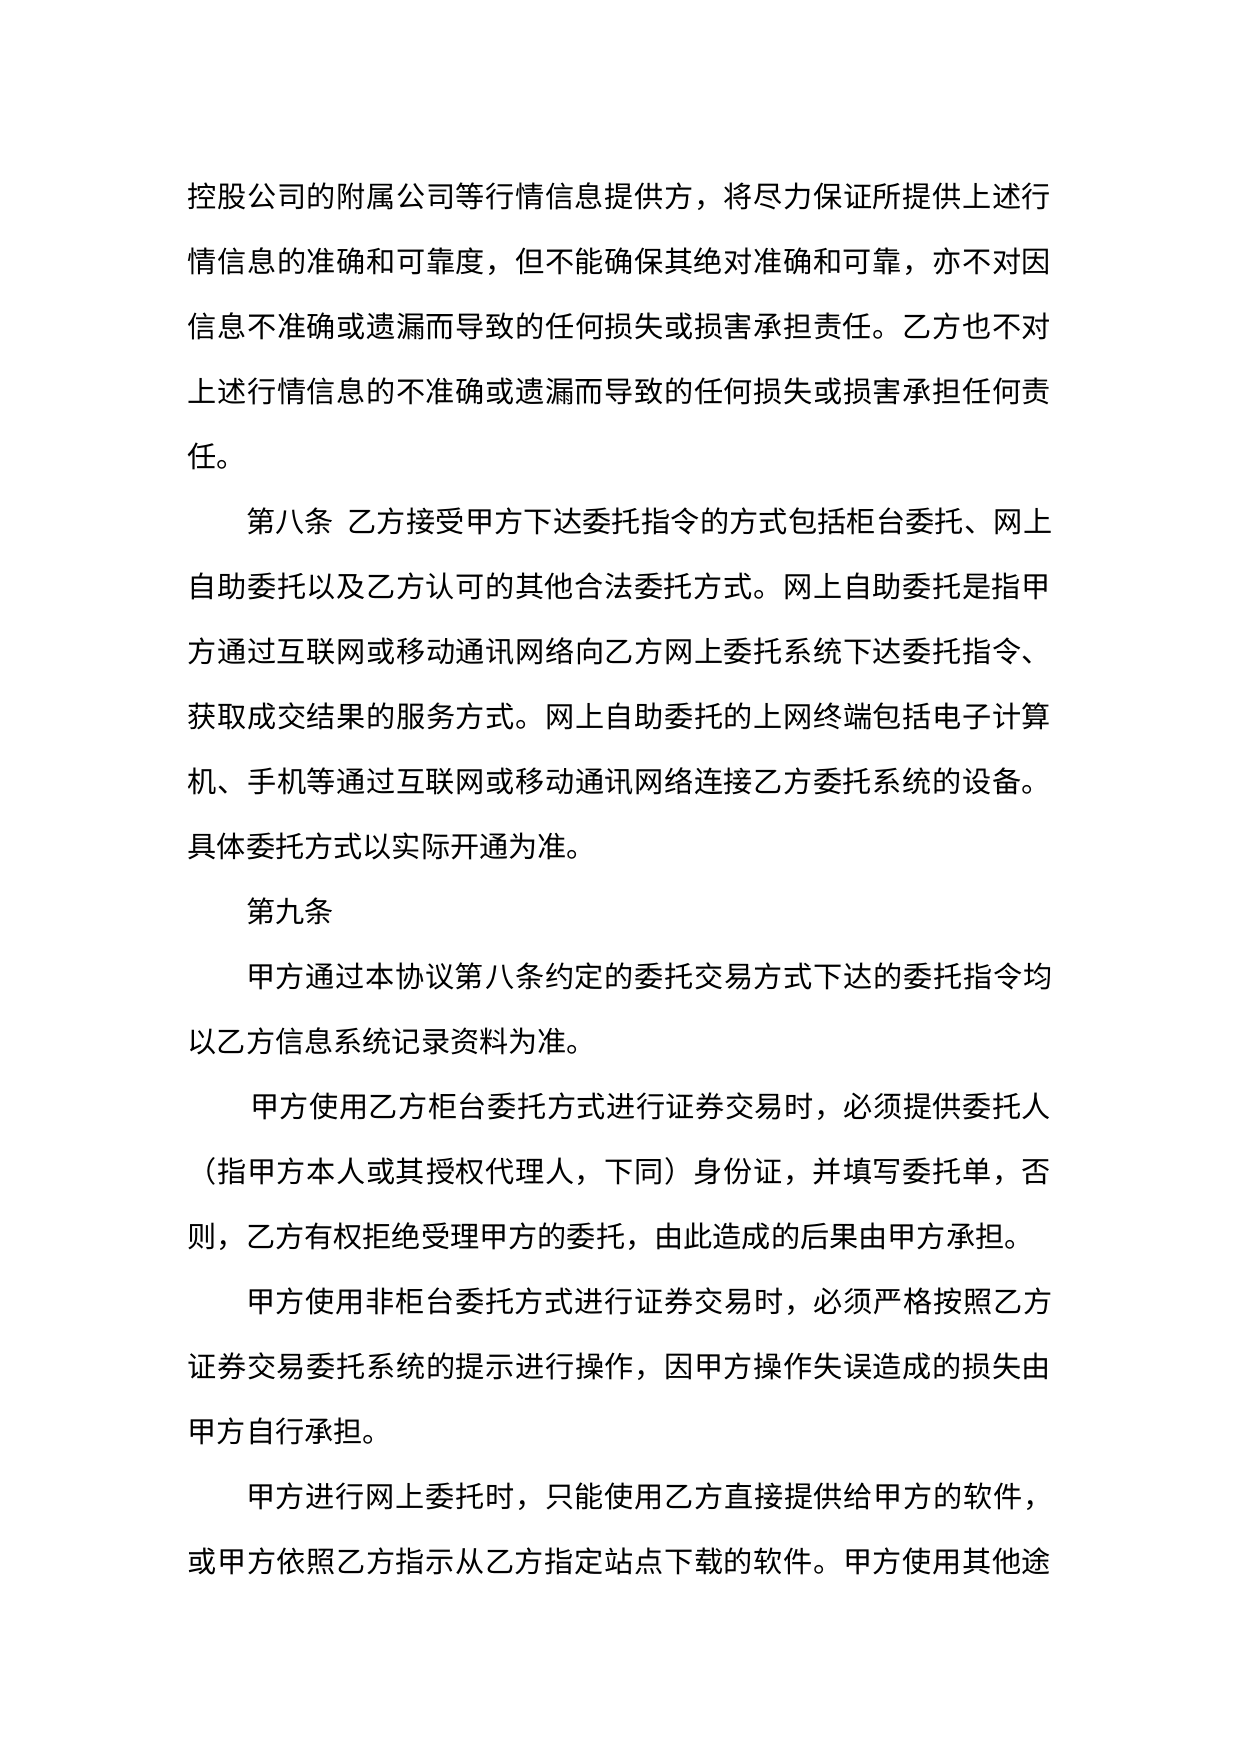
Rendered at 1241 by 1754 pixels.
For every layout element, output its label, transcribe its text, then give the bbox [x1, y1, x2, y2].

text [187, 162, 1053, 487]
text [187, 1462, 1053, 1592]
text 第八条 乙方接受甲方下达委托指令的方式包括柜台委托、网上自助委托以及乙方认可的其他合法委托方式。网上自助委托是指甲方通过互联网或移动通讯网络向乙方网上委托系统下达委托指令、获取成交结果的服务方式。网上自助委托的上网终端包括电子计算机、手机等通过互联网或移动通讯网络连接乙方委托系统的设备。具体委托方式以实际开通为准。 [187, 487, 1053, 877]
text 甲方通过本协议第八条约定的委托交易方式下达的委托指令均以乙方信息系统记录资料为准。 [187, 942, 1053, 1072]
text 甲方使用乙方柜台委托方式进行证券交易时，必须提供委托人（指甲方本人或其授权代理人，下同）身份证，并填写委托单，否则，乙方有权拒绝受理甲方的委托，由此造成的后果由甲方承担。 [187, 1072, 1053, 1267]
text 甲方使用非柜台委托方式进行证券交易时，必须严格按照乙方证券交易委托系统的提示进行操作，因甲方操作失误造成的损失由甲方自行承担。 [187, 1267, 1053, 1462]
text 第九条 [187, 877, 1053, 942]
